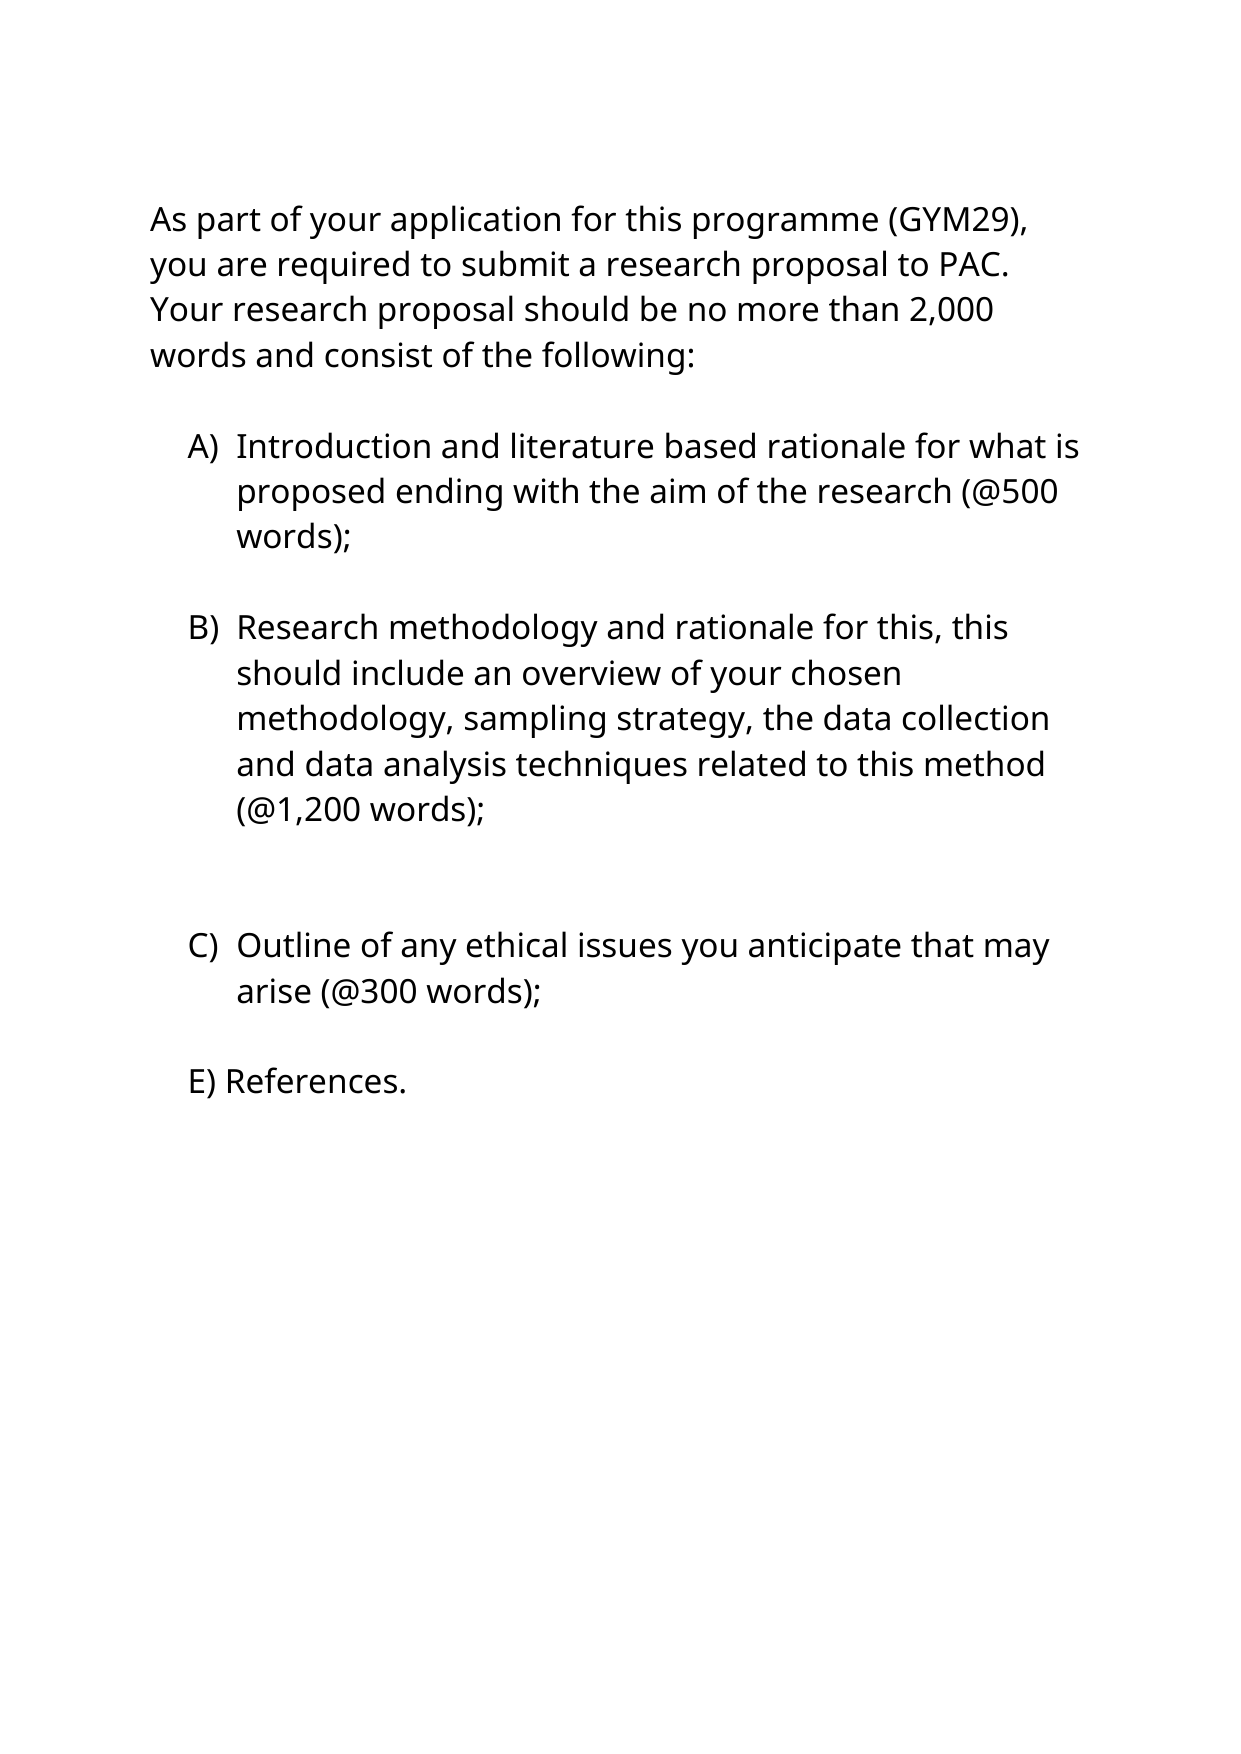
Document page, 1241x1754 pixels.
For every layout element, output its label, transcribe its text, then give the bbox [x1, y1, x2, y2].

list Outline of any ethical issues you anticipate that may arise (@300 words); [187, 922, 1090, 1013]
list Research methodology and rationale for this, this should include an overview of your chosen methodology, sampling strategy, the data collection and data analysis techniques related to this method (@1,200 words); [187, 604, 1090, 831]
text As part of your application for this programme (GYM29), you are required to submit a research proposal to PAC. Your research proposal should be no more than 2,000 words and consist of the following: [150, 195, 1090, 377]
list Introduction and literature based rationale for what is proposed ending with the aim of the research (@500 words); [187, 422, 1090, 559]
text E) References. [150, 1058, 1090, 1104]
